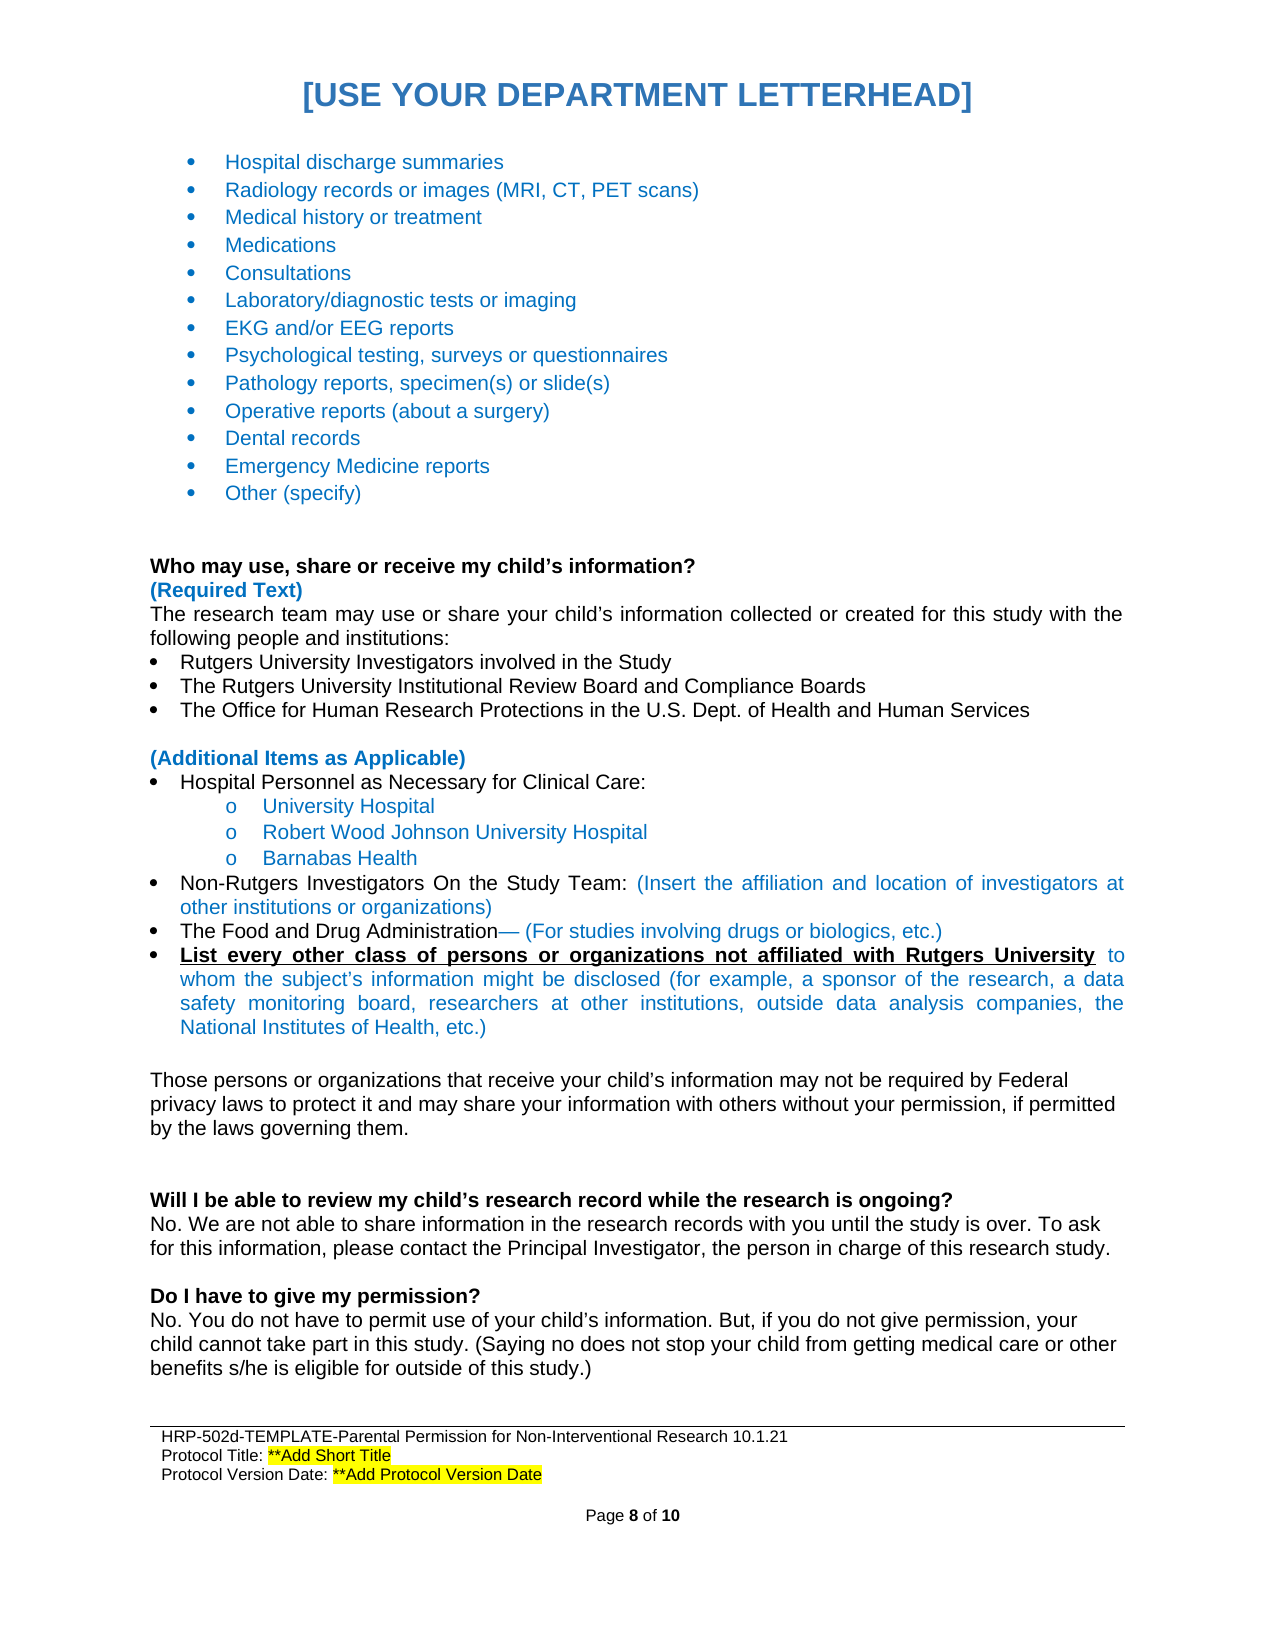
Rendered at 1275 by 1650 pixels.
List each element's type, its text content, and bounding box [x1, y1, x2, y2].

list Robert Wood Johnson University Hospital [225, 819, 1125, 845]
text The research team may use or share your child’s information collected or created for this study with the following people and institutions: [150, 602, 1125, 649]
list The Office for Human Research Protections in the U.S. Dept. of Health and Human Services [150, 698, 1125, 722]
text No. You do not have to permit use of your child’s information. But, if you do not give permission, your child cannot take part in this study. (Saying no does not stop your child from getting medical care or other benefits s/he is eligible for outside of this study.) [150, 1307, 1125, 1379]
list Non-Rutgers Investigators On the Study Team: (Insert the affiliation and location of investigators at other institutions or organizations) [150, 871, 1125, 919]
list Rutgers University Investigators involved in the Study [150, 649, 1125, 673]
list Medications [187, 233, 1125, 257]
list Radiology records or images (MRI, CT, PET scans) [187, 178, 1125, 202]
list Other (specify) [187, 481, 1125, 505]
list Hospital Personnel as Necessary for Clinical Care: [150, 769, 1125, 794]
text Do I have to give my permission? [150, 1283, 1125, 1307]
list Hospital discharge summaries [187, 150, 1125, 174]
list Operative reports (about a surgery) [187, 398, 1125, 422]
list University Hospital [225, 794, 1125, 819]
list Psychological testing, surveys or questionnaires [187, 343, 1125, 367]
list Barnabas Health [225, 845, 1125, 871]
list Emergency Medicine reports [187, 454, 1125, 478]
text Who may use, share or receive my child’s information? [150, 554, 1125, 578]
list The Food and Drug Administration— (For studies involving drugs or biologics, etc.) [150, 919, 1125, 943]
text No. We are not able to share information in the research records with you until the study is over. To ask for this information, please contact the Principal Investigator, the person in charge of this research study. [150, 1212, 1125, 1259]
list Laboratory/diagnostic tests or imaging [187, 288, 1125, 312]
list EKG and/or EEG reports [187, 316, 1125, 340]
list List every other class of persons or organizations not affiliated with Rutgers University to whom the subject’s information might be disclosed (for example, a sponsor of the research, a data safety monitoring board, researchers at other institutions, outside data analysis companies, the National Institutes of Health, etc.) [150, 943, 1125, 1039]
text Will I be able to review my child’s research record while the research is ongoing? [150, 1188, 1125, 1212]
list Medical history or treatment [187, 205, 1125, 229]
list Dental records [187, 426, 1125, 450]
list Pathology reports, specimen(s) or slide(s) [187, 371, 1125, 395]
list Consultations [187, 260, 1125, 284]
text Those persons or organizations that receive your child’s information may not be required by Federal privacy laws to protect it and may share your information with others without your permission, if permitted by the laws governing them. [150, 1068, 1125, 1140]
list The Rutgers University Institutional Review Board and Compliance Boards [150, 673, 1125, 698]
text (Required Text) [150, 578, 1125, 602]
text (Additional Items as Applicable) [150, 746, 1125, 769]
